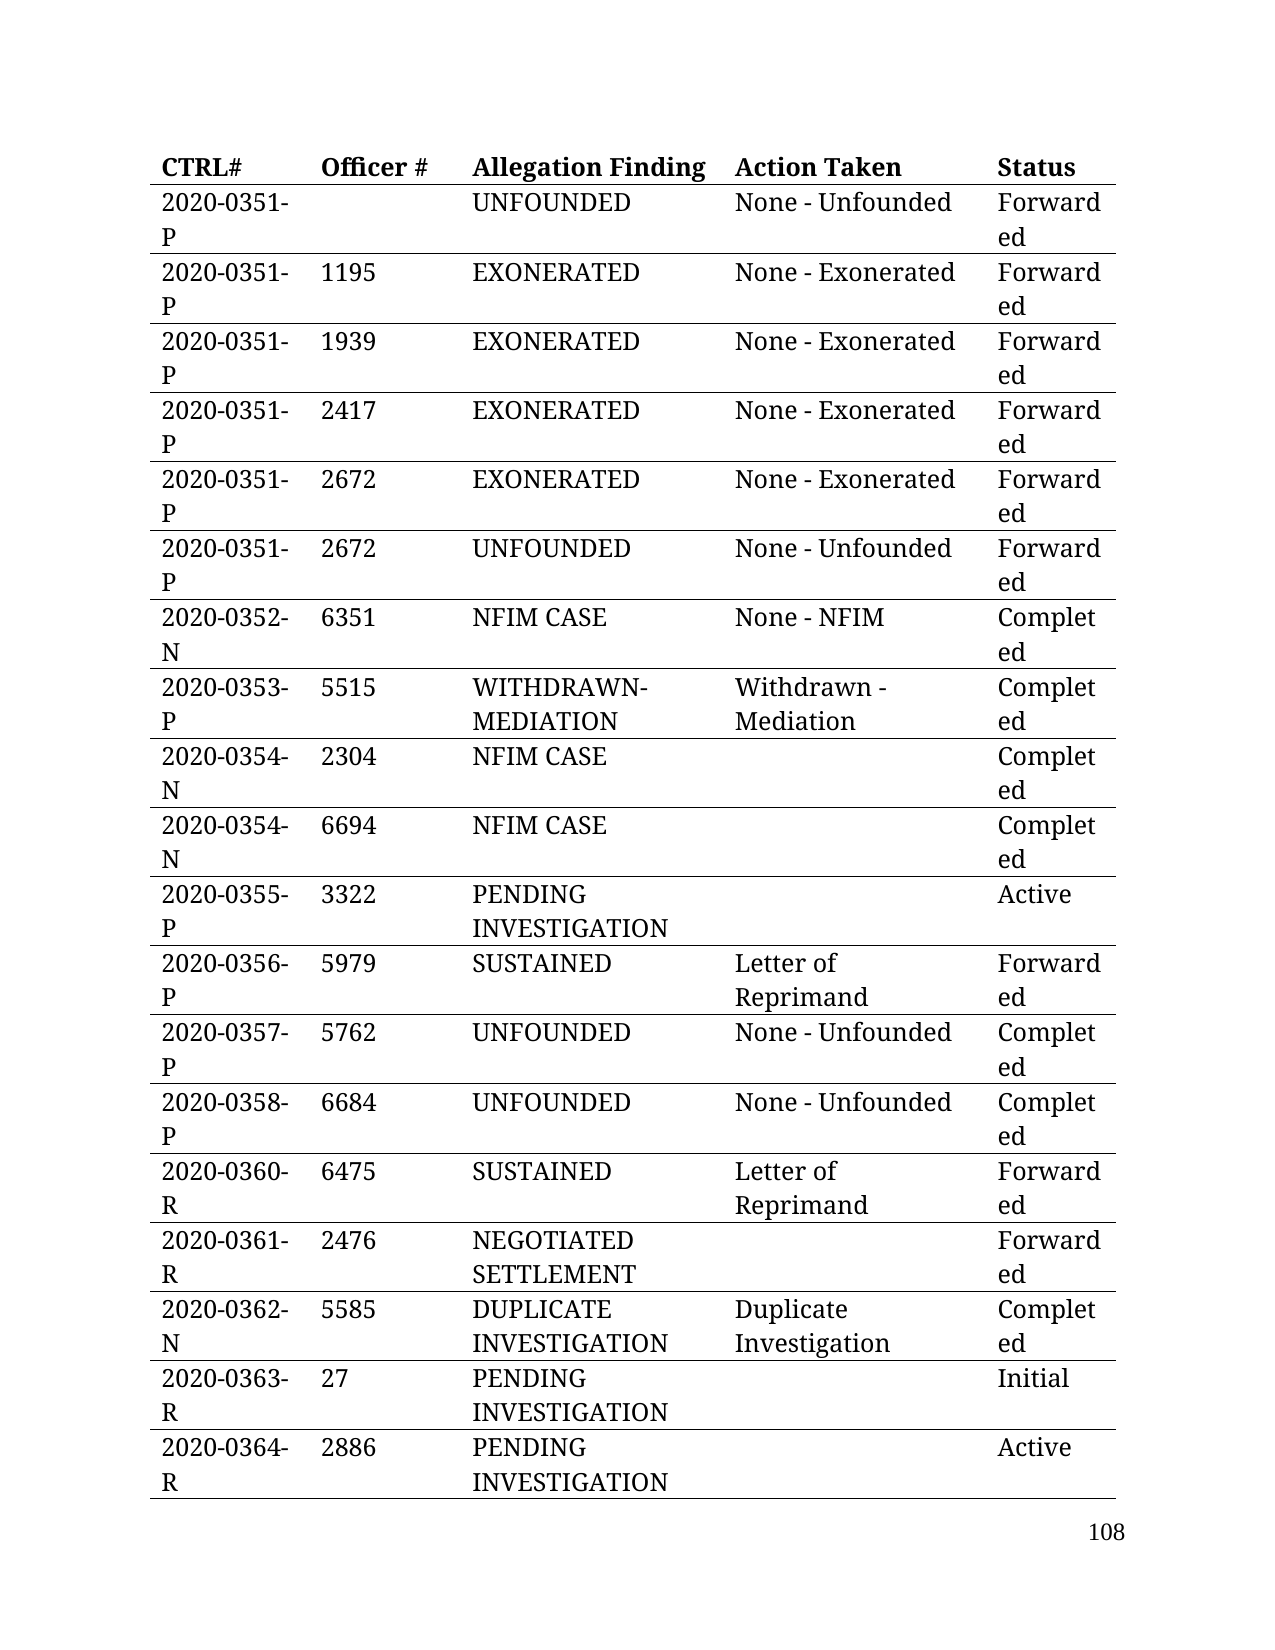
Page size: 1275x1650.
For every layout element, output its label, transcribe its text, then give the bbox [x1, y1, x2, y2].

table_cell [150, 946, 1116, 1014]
table_header CTRL# [150, 150, 309, 184]
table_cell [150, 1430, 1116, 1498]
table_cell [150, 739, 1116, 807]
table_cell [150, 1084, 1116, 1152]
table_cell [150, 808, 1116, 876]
table_header Officer # [309, 150, 461, 184]
table_header Allegation Finding [461, 150, 723, 184]
table_header Action Taken [723, 150, 986, 184]
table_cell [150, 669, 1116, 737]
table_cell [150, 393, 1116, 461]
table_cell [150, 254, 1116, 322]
table_header Status [986, 150, 1116, 184]
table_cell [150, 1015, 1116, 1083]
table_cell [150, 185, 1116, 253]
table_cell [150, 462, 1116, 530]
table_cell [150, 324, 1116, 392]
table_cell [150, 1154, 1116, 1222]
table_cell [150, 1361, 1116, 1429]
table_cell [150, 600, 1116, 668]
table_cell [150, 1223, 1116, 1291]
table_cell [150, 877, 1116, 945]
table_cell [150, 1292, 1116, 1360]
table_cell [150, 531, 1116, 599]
